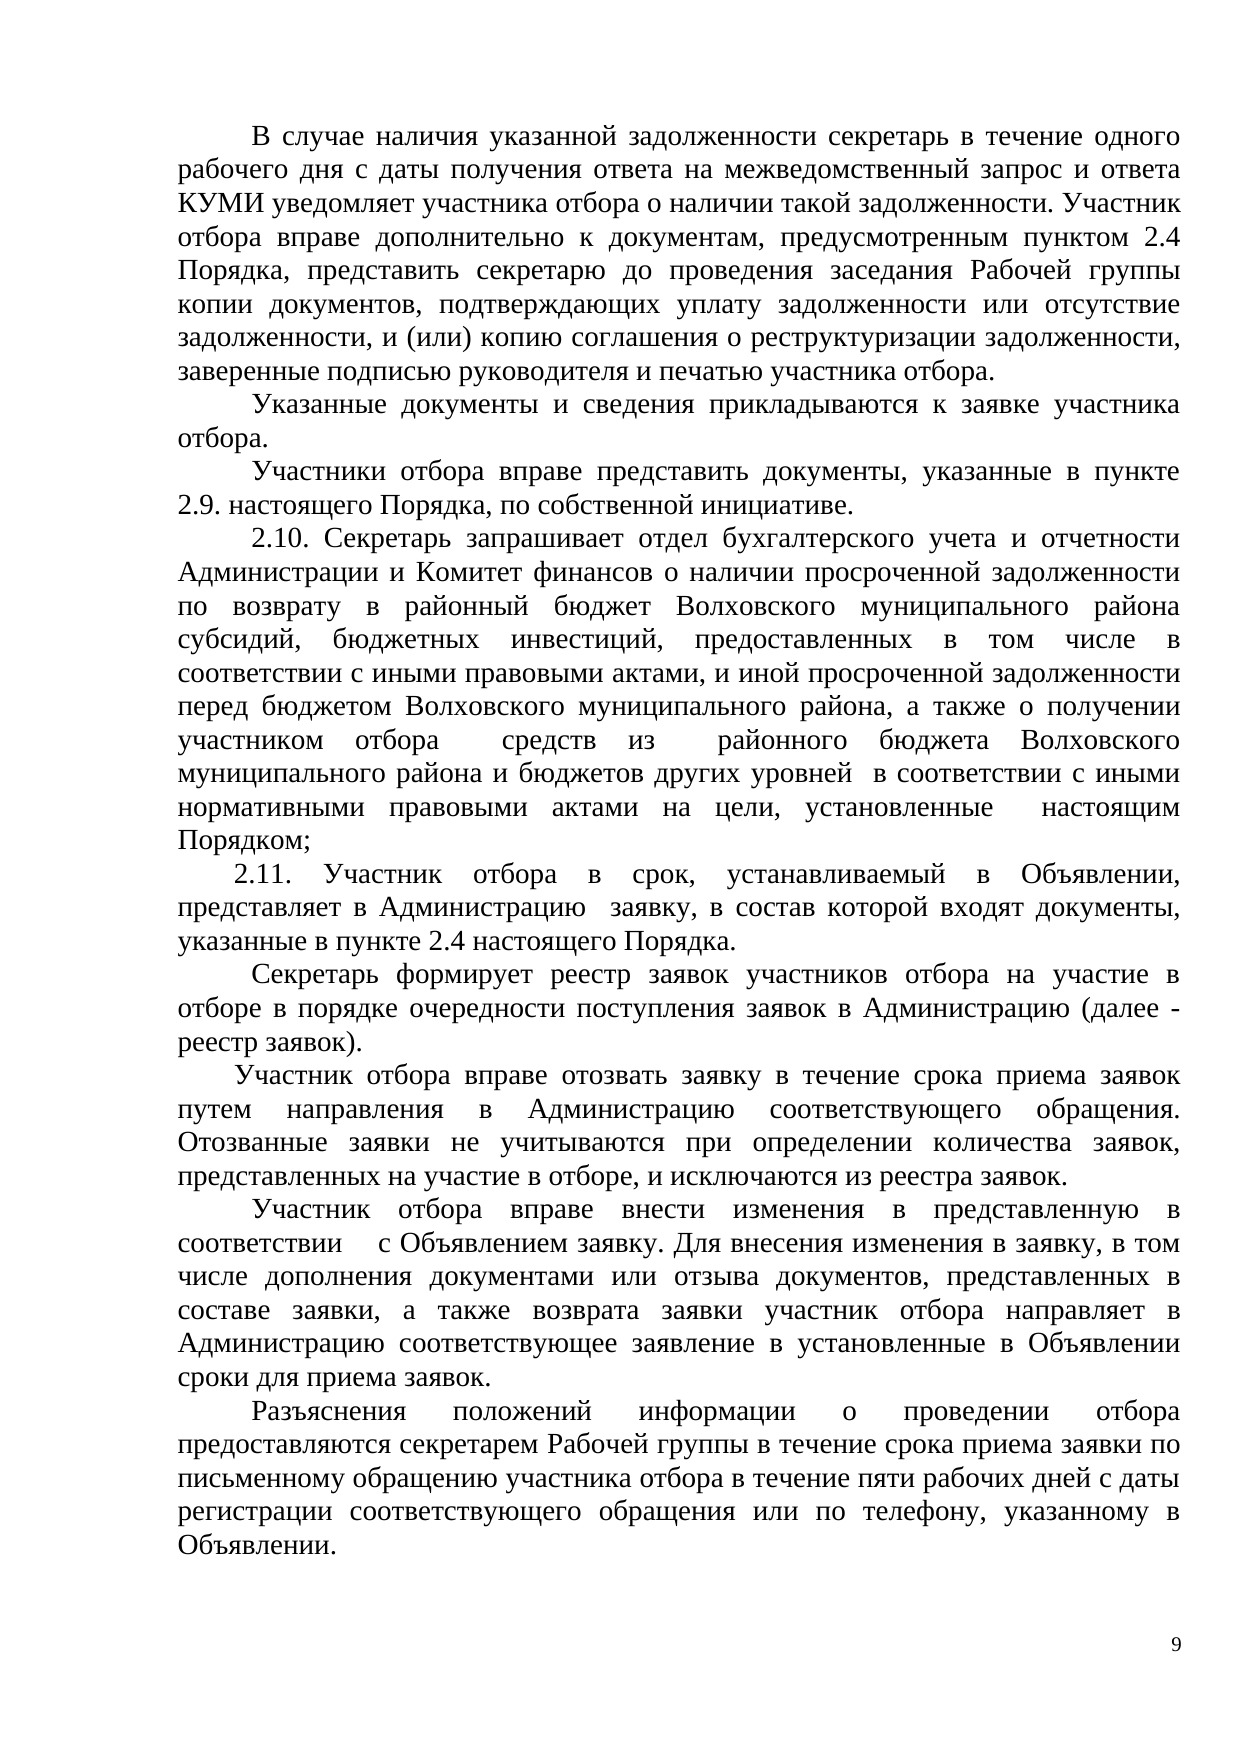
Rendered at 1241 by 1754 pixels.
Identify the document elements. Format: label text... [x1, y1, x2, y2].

text Разъяснения положений информации о проведении отбора предоставляются секретарем Рабочей группы в течение срока приема заявки по письменному обращению участника отбора в течение пяти рабочих дней с даты регистрации соответствующего обращения или по телефону, указанному в Объявлении. [177, 1393, 1181, 1560]
text В случае наличия указанной задолженности секретарь в течение одного рабочего дня с даты получения ответа на межведомственный запрос и ответа КУМИ уведомляет участника отбора о наличии такой задолженности. Участник отбора вправе дополнительно к документам, предусмотренным пунктом 2.4 Порядка, представить секретарю до проведения заседания Рабочей группы копии документов, подтверждающих уплату задолженности или отсутствие задолженности, и (или) копию соглашения о реструктуризации задолженности, заверенные подписью руководителя и печатью участника отбора. [177, 118, 1181, 386]
text Секретарь формирует реестр заявок участников отбора на участие в отборе в порядке очередности поступления заявок в Администрацию (далее - реестр заявок). [177, 957, 1181, 1057]
text 2.11. Участник отбора в срок, устанавливаемый в Объявлении, представляет в Администрацию заявку, в состав которой входят документы, указанные в пункте 2.4 настоящего Порядка. [177, 856, 1181, 957]
text Участник отбора вправе отозвать заявку в течение срока приема заявок путем направления в Администрацию соответствующего обращения. Отозванные заявки не учитываются при определении количества заявок, представленных на участие в отборе, и исключаются из реестра заявок. [177, 1057, 1181, 1191]
text Указанные документы и сведения прикладываются к заявке участника отбора. [177, 386, 1181, 453]
text Участники отбора вправе представить документы, указанные в пункте 2.9. настоящего Порядка, по собственной инициативе. [177, 453, 1181, 521]
text Участник отбора вправе внести изменения в представленную в соответствии с Объявлением заявку. Для внесения изменения в заявку, в том числе дополнения документами или отзыва документов, представленных в составе заявки, а также возврата заявки участник отбора направляет в Администрацию соответствующее заявление в установленные в Объявлении сроки для приема заявок. [177, 1191, 1181, 1393]
text 2.10. Секретарь запрашивает отдел бухгалтерского учета и отчетности Администрации и Комитет финансов о наличии просроченной задолженности по возврату в районный бюджет Волховского муниципального района субсидий, бюджетных инвестиций, предоставленных в том числе в соответствии с иными правовыми актами, и иной просроченной задолженности перед бюджетом Волховского муниципального района, а также о получении участником отбора средств из районного бюджета Волховского муниципального района и бюджетов других уровней в соответствии с иными нормативными правовыми актами на цели, установленные настоящим Порядком; [177, 521, 1181, 856]
